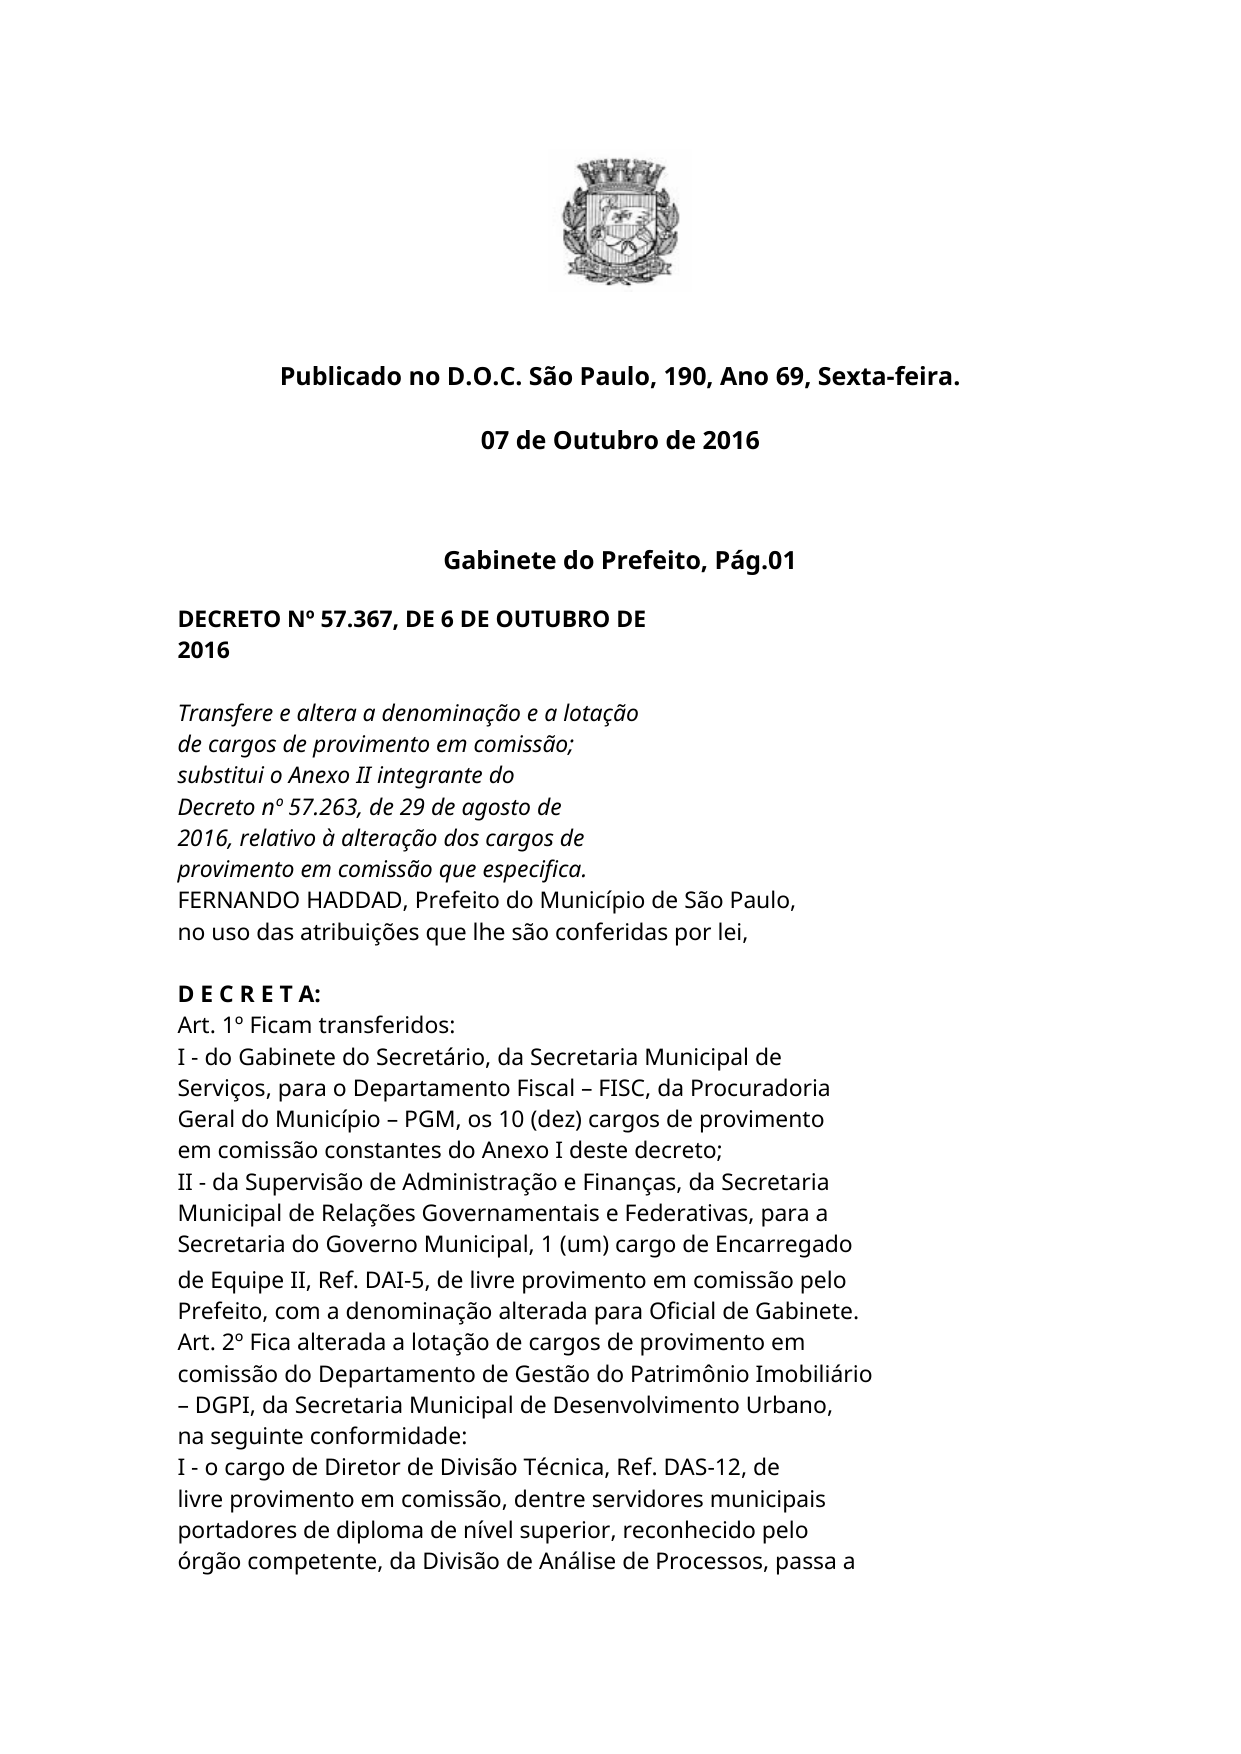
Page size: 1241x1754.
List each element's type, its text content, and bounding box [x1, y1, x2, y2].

text Secretaria do Governo Municipal, 1 (um) cargo de Encarregado [177, 1228, 1063, 1259]
text Gabinete do Prefeito, Pág.01 [177, 543, 1063, 577]
text FERNANDO HADDAD, Prefeito do Município de São Paulo, [177, 884, 1063, 915]
text em comissão constantes do Anexo I deste decreto; [177, 1134, 1063, 1165]
text Transfere e altera a denominação e a lotação [177, 697, 1063, 728]
text DECRETO Nº 57.367, DE 6 DE OUTUBRO DE [177, 603, 1063, 634]
text I - o cargo de Diretor de Divisão Técnica, Ref. DAS-12, de [177, 1451, 1063, 1483]
text Decreto nº 57.263, de 29 de agosto de [177, 790, 1063, 822]
text portadores de diploma de nível superior, reconhecido pelo [177, 1514, 1063, 1545]
text Geral do Município – PGM, os 10 (dez) cargos de provimento [177, 1103, 1063, 1134]
text 2016, relativo à alteração dos cargos de [177, 822, 1063, 853]
text Art. 2º Fica alterada a lotação de cargos de provimento em [177, 1326, 1063, 1358]
text – DGPI, da Secretaria Municipal de Desenvolvimento Urbano, [177, 1389, 1063, 1420]
text 2016 [177, 634, 1063, 665]
text no uso das atribuições que lhe são conferidas por lei, [177, 915, 1063, 947]
text de Equipe II, Ref. DAI-5, de livre provimento em comissão pelo [177, 1264, 1063, 1295]
text 07 de Outubro de 2016 [177, 423, 1063, 457]
text Art. 1º Ficam transferidos: [177, 1009, 1063, 1040]
text provimento em comissão que especifica. [177, 853, 1063, 884]
text órgão competente, da Divisão de Análise de Processos, passa a [177, 1545, 1063, 1576]
text Publicado no D.O.C. São Paulo, 190, Ano 69, Sexta-feira. [177, 359, 1063, 393]
text I - do Gabinete do Secretário, da Secretaria Municipal de [177, 1040, 1063, 1072]
text substitui o Anexo II integrante do [177, 759, 1063, 790]
picture [548, 147, 692, 292]
text Serviços, para o Departamento Fiscal – FISC, da Procuradoria [177, 1072, 1063, 1103]
text comissão do Departamento de Gestão do Patrimônio Imobiliário [177, 1358, 1063, 1389]
text de cargos de provimento em comissão; [177, 728, 1063, 759]
text na seguinte conformidade: [177, 1420, 1063, 1451]
text livre provimento em comissão, dentre servidores municipais [177, 1483, 1063, 1514]
text D E C R E T A: [177, 978, 1063, 1009]
text II - da Supervisão de Administração e Finanças, da Secretaria [177, 1165, 1063, 1197]
text Municipal de Relações Governamentais e Federativas, para a [177, 1197, 1063, 1228]
text Prefeito, com a denominação alterada para Oficial de Gabinete. [177, 1295, 1063, 1326]
